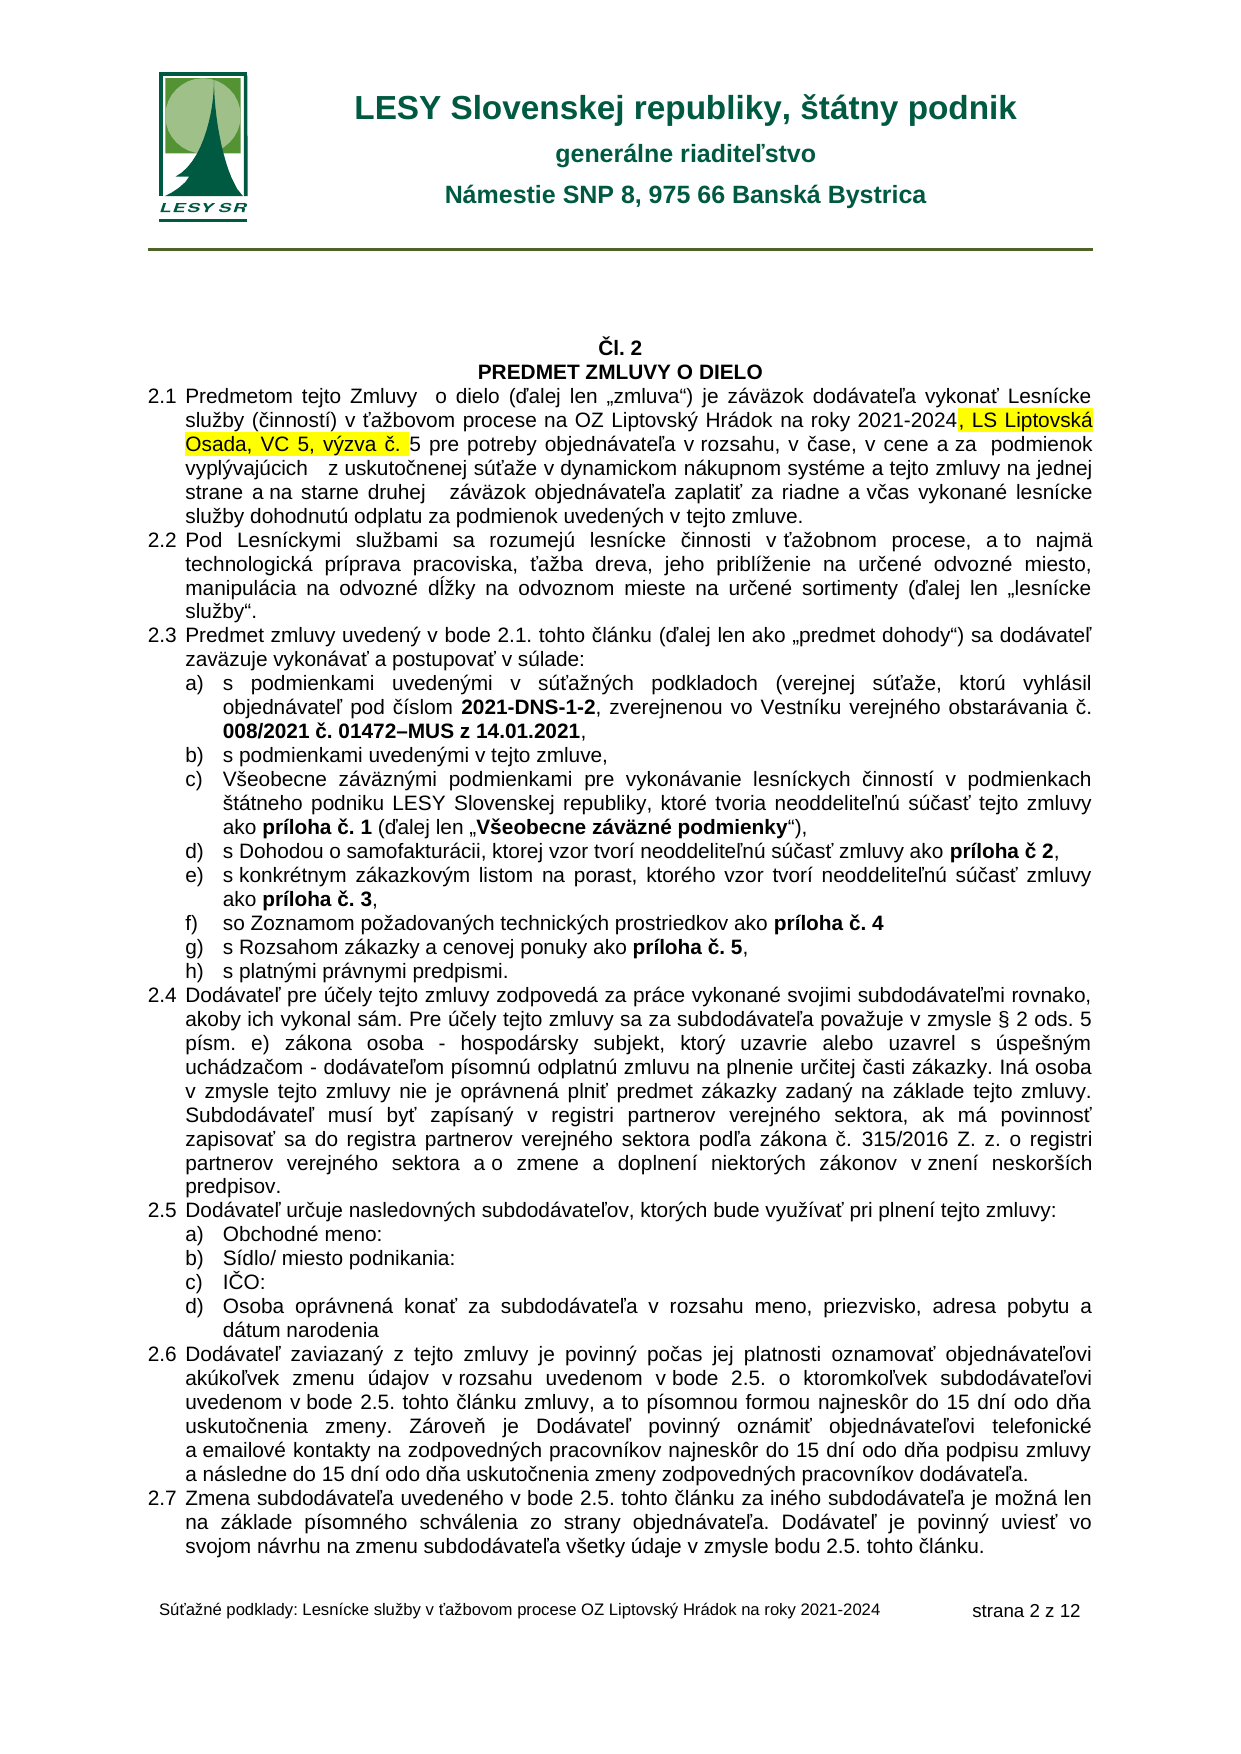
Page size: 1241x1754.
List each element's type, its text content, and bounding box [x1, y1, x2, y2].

list s platnými právnymi predpismi. [185, 959, 1093, 983]
list Dodávateľ určuje nasledovných subdodávateľov, ktorých bude využívať pri plnení tejto zmluvy: [148, 1198, 1093, 1222]
list Všeobecne záväznými podmienkami pre vykonávanie lesníckych činností v podmienkach štátneho podniku LESY Slovenskej republiky, ktoré tvoria neoddeliteľnú súčasť tejto zmluvy ako príloha č. 1 (ďalej len „Všeobecne záväzné podmienky“), [185, 767, 1093, 839]
list Zmena subdodávateľa uvedeného v bode 2.5. tohto článku za iného subdodávateľa je možná len na základe písomného schválenia zo strany objednávateľa. Dodávateľ je povinný uviesť vo svojom návrhu na zmenu subdodávateľa všetky údaje v zmysle bodu 2.5. tohto článku. [148, 1486, 1093, 1558]
list Dodávateľ zaviazaný z tejto zmluvy je povinný počas jej platnosti oznamovať objednávateľovi akúkoľvek zmenu údajov v rozsahu uvedenom v bode 2.5. o ktoromkoľvek subdodávateľovi uvedenom v bode 2.5. tohto článku zmluvy, a to písomnou formou najneskôr do 15 dní odo dňa uskutočnenia zmeny. Zároveň je Dodávateľ povinný oznámiť objednávateľovi telefonické a emailové kontakty na zodpovedných pracovníkov najneskôr do 15 dní odo dňa podpisu zmluvy a následne do 15 dní odo dňa uskutočnenia zmeny zodpovedných pracovníkov dodávateľa. [148, 1342, 1093, 1486]
list Dodávateľ pre účely tejto zmluvy zodpovedá za práce vykonané svojimi subdodávateľmi rovnako, akoby ich vykonal sám. Pre účely tejto zmluvy sa za subdodávateľa považuje v zmysle § 2 ods. 5 písm. e) zákona osoba - hospodársky subjekt, ktorý uzavrie alebo uzavrel s úspešným uchádzačom - dodávateľom písomnú odplatnú zmluvu na plnenie určitej časti zákazky. Iná osoba v zmysle tejto zmluvy nie je oprávnená plniť predmet zákazky zadaný na základe tejto zmluvy. Subdodávateľ musí byť zapísaný v registri partnerov verejného sektora, ak má povinnosť zapisovať sa do registra partnerov verejného sektora podľa zákona č. 315/2016 Z. z. o registri partnerov verejného sektora a o zmene a doplnení niektorých zákonov v znení neskorších predpisov. [148, 983, 1093, 1198]
list s konkrétnym zákazkovým listom na porast, ktorého vzor tvorí neoddeliteľnú súčasť zmluvy ako príloha č. 3, [185, 863, 1093, 911]
text PREDMET ZMLUVY O DIELO [148, 360, 1093, 384]
list Predmetom tejto Zmluvy o dielo (ďalej len „zmluva“) je záväzok dodávateľa vykonať Lesnícke služby (činností) v ťažbovom procese na OZ Liptovský Hrádok na roky 2021-2024, LS Liptovská Osada, VC 5, výzva č. 5 pre potreby objednávateľa v rozsahu, v čase, v cene a za podmienok vyplývajúcich z uskutočnenej súťaže v dynamickom nákupnom systéme a tejto zmluvy na jednej strane a na starne druhej záväzok objednávateľa zaplatiť za riadne a včas vykonané lesnícke služby dohodnutú odplatu za podmienok uvedených v tejto zmluve. [148, 384, 1093, 527]
list s Rozsahom zákazky a cenovej ponuky ako príloha č. 5, [185, 935, 1093, 959]
list s podmienkami uvedenými v tejto zmluve, [185, 743, 1093, 767]
list s Dohodou o samofakturácii, ktorej vzor tvorí neoddeliteľnú súčasť zmluvy ako príloha č 2, [185, 839, 1093, 863]
list Obchodné meno: [185, 1222, 1093, 1246]
subtitle Čl. 2 [148, 336, 1093, 360]
list Predmet zmluvy uvedený v bode 2.1. tohto článku (ďalej len ako „predmet dohody“) sa dodávateľ zaväzuje vykonávať a postupovať v súlade: [148, 623, 1093, 671]
list so Zoznamom požadovaných technických prostriedkov ako príloha č. 4 [185, 911, 1093, 935]
list s podmienkami uvedenými v súťažných podkladoch (verejnej súťaže, ktorú vyhlásil objednávateľ pod číslom 2021-DNS-1-2, zverejnenou vo Vestníku verejného obstarávania č. 008/2021 č. 01472–MUS z 14.01.2021, [185, 671, 1093, 743]
list Pod Lesníckymi službami sa rozumejú lesnícke činnosti v ťažobnom procese, a to najmä technologická príprava pracoviska, ťažba dreva, jeho priblíženie na určené odvozné miesto, manipulácia na odvozné dĺžky na odvoznom mieste na určené sortimenty (ďalej len „lesnícke služby“. [148, 527, 1093, 623]
list Osoba oprávnená konať za subdodávateľa v rozsahu meno, priezvisko, adresa pobytu a dátum narodenia [185, 1294, 1093, 1342]
list IČO: [185, 1270, 1093, 1294]
list Sídlo/ miesto podnikania: [185, 1246, 1093, 1270]
